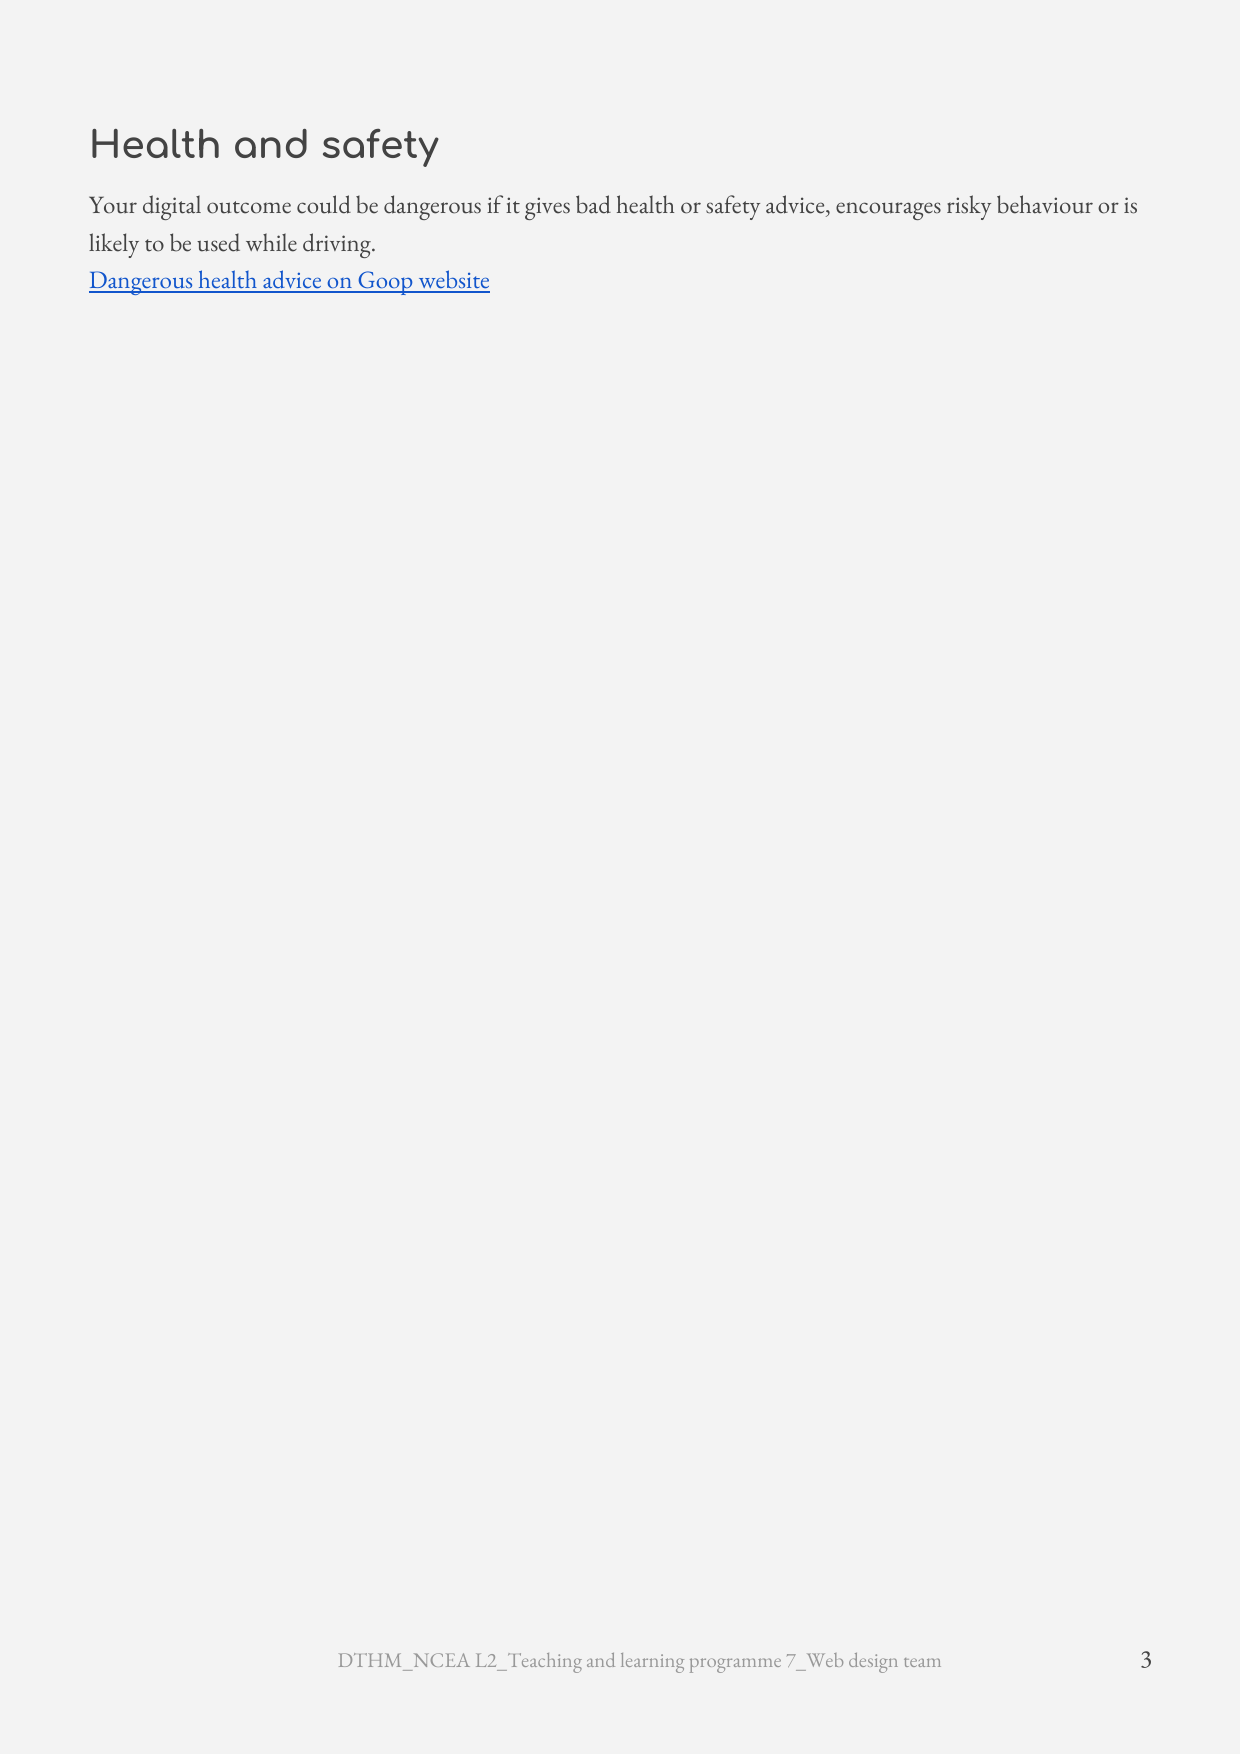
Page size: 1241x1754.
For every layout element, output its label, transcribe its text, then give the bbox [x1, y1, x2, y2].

text Dangerous health advice on Goop website [88, 263, 1152, 296]
text Your digital outcome could be dangerous if it gives bad health or safety advice, encourages risky behaviour or is likely to be used while driving. [88, 188, 1152, 258]
subtitle Health and safety [88, 126, 1152, 168]
